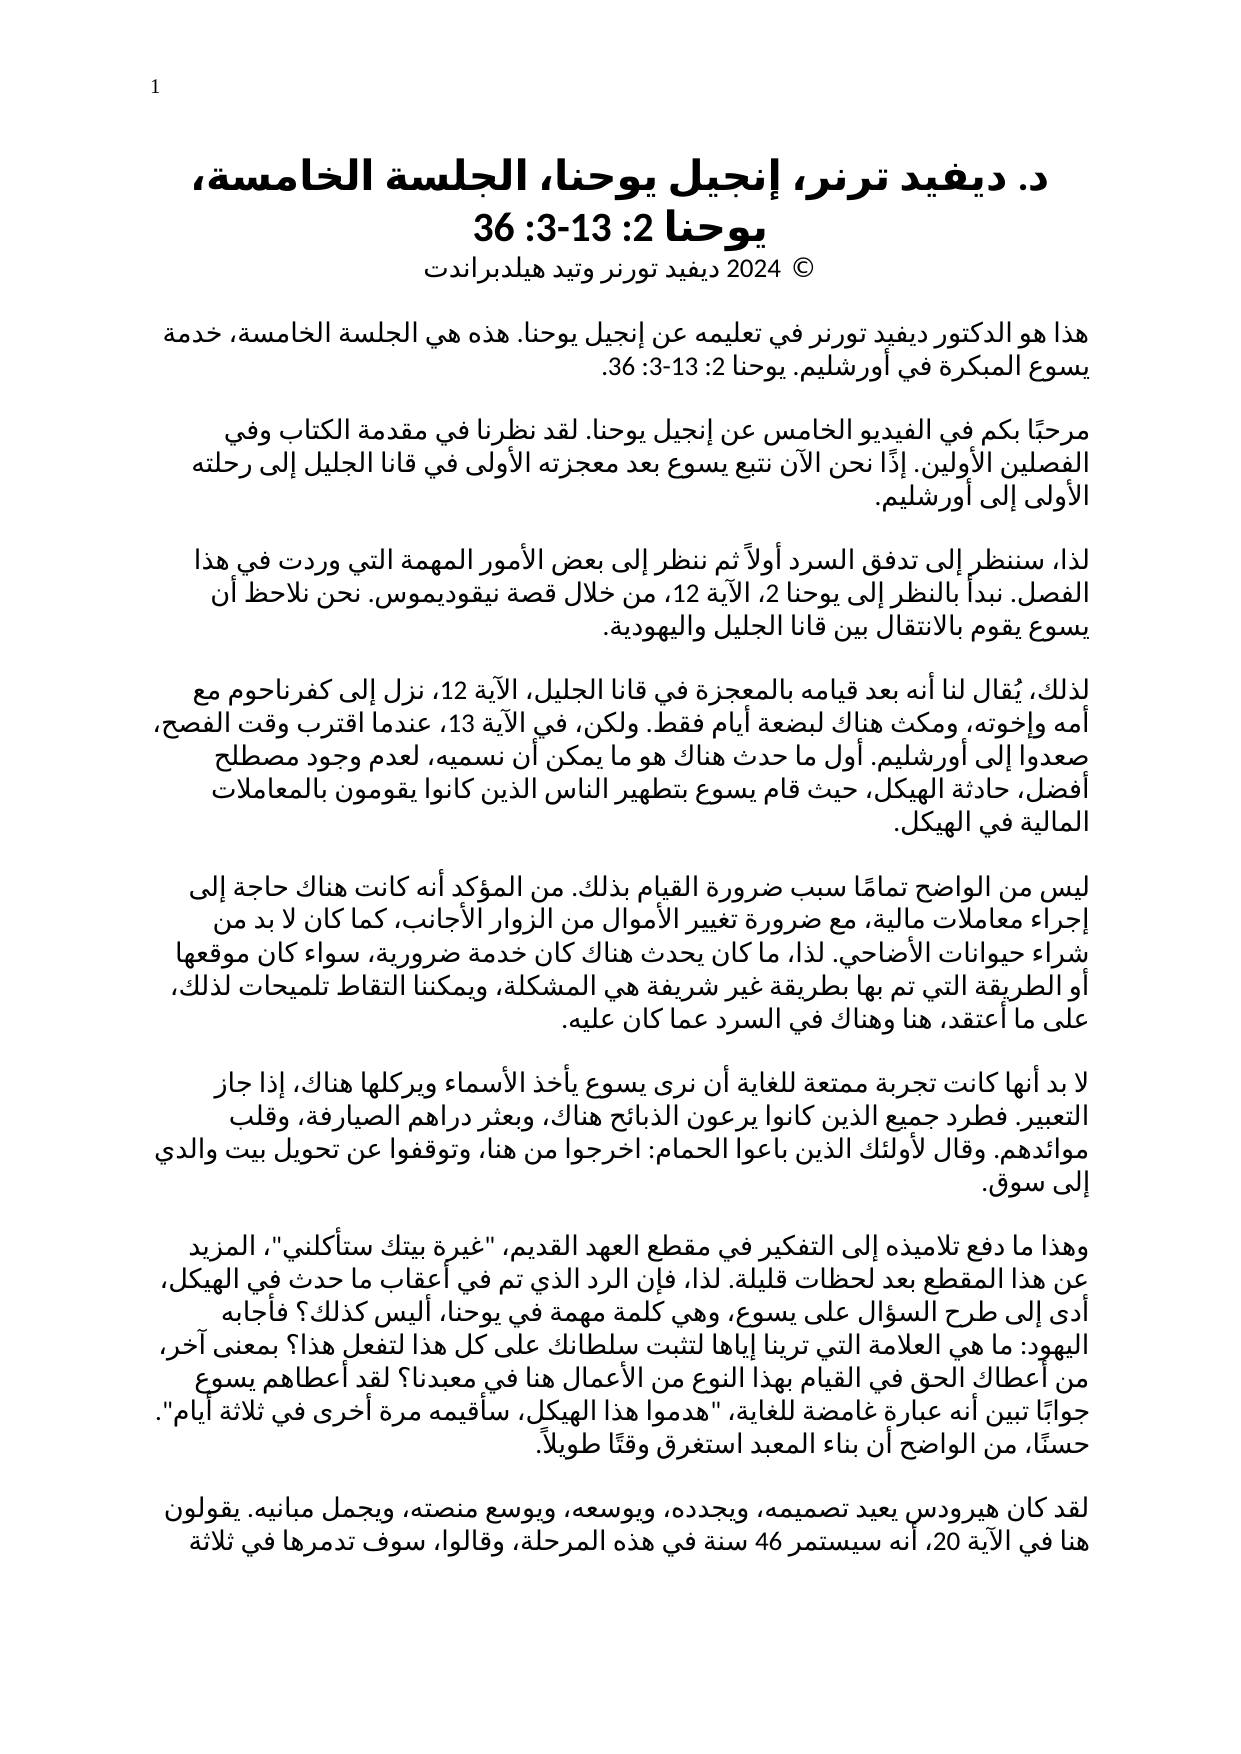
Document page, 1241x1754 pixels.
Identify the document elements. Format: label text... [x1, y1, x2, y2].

text مرحبًا بكم في الفيديو الخامس عن إنجيل يوحنا. لقد نظرنا في مقدمة الكتاب وفي الفصلين الأولين. إذًا نحن الآن نتبع يسوع بعد معجزته الأولى في قانا الجليل إلى رحلته الأولى إلى أورشليم. [150, 413, 1090, 512]
text لا بد أنها كانت تجربة ممتعة للغاية أن نرى يسوع يأخذ الأسماء ويركلها هناك، إذا جاز التعبير. فطرد جميع الذين كانوا يرعون الذبائح هناك، وبعثر دراهم الصيارفة، وقلب موائدهم. وقال لأولئك الذين باعوا الحمام: اخرجوا من هنا، وتوقفوا عن تحويل بيت والدي إلى سوق. [150, 1066, 1090, 1198]
text وهذا ما دفع تلاميذه إلى التفكير في مقطع العهد القديم، "غيرة بيتك ستأكلني"، المزيد عن هذا المقطع بعد لحظات قليلة. لذا، فإن الرد الذي تم في أعقاب ما حدث في الهيكل، أدى إلى طرح السؤال على يسوع، وهي كلمة مهمة في يوحنا، أليس كذلك؟ فأجابه اليهود: ما هي العلامة التي ترينا إياها لتثبت سلطانك على كل هذا لتفعل هذا؟ بمعنى آخر، من أعطاك الحق في القيام بهذا النوع من الأعمال هنا في معبدنا؟ لقد أعطاهم يسوع جوابًا تبين أنه عبارة غامضة للغاية، "هدموا هذا الهيكل، سأقيمه مرة أخرى في ثلاثة أيام". حسنًا، من الواضح أن بناء المعبد استغرق وقتًا طويلاً. [150, 1229, 1090, 1460]
text © 2024 ديفيد تورنر وتيد هيلدبراندت [150, 252, 1090, 285]
text يوحنا 2: 13-3: 36 [150, 201, 1090, 252]
text لذلك، يُقال لنا أنه بعد قيامه بالمعجزة في قانا الجليل، الآية 12، نزل إلى كفرناحوم مع أمه وإخوته، ومكث هناك لبضعة أيام فقط. ولكن، في الآية 13، عندما اقترب وقت الفصح، صعدوا إلى أورشليم. أول ما حدث هناك هو ما يمكن أن نسميه، لعدم وجود مصطلح أفضل، حادثة الهيكل، حيث قام يسوع بتطهير الناس الذين كانوا يقومون بالمعاملات المالية في الهيكل. [150, 673, 1090, 838]
text هذا هو الدكتور ديفيد تورنر في تعليمه عن إنجيل يوحنا. هذه هي الجلسة الخامسة، خدمة يسوع المبكرة في أورشليم. يوحنا 2: 13-3: 36. [150, 316, 1090, 382]
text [150, 1491, 1090, 1557]
text ليس من الواضح تمامًا سبب ضرورة القيام بذلك. من المؤكد أنه كانت هناك حاجة إلى إجراء معاملات مالية، مع ضرورة تغيير الأموال من الزوار الأجانب، كما كان لا بد من شراء حيوانات الأضاحي. لذا، ما كان يحدث هناك كان خدمة ضرورية، سواء كان موقعها أو الطريقة التي تم بها بطريقة غير شريفة هي المشكلة، ويمكننا التقاط تلميحات لذلك، على ما أعتقد، هنا وهناك في السرد عما كان عليه. [150, 870, 1090, 1035]
text د. ديفيد ترنر، إنجيل يوحنا، الجلسة الخامسة، [150, 150, 1090, 201]
text لذا، سننظر إلى تدفق السرد أولاً ثم ننظر إلى بعض الأمور المهمة التي وردت في هذا الفصل. نبدأ بالنظر إلى يوحنا 2، الآية 12، من خلال قصة نيقوديموس. نحن نلاحظ أن يسوع يقوم بالانتقال بين قانا الجليل واليهودية. [150, 543, 1090, 642]
